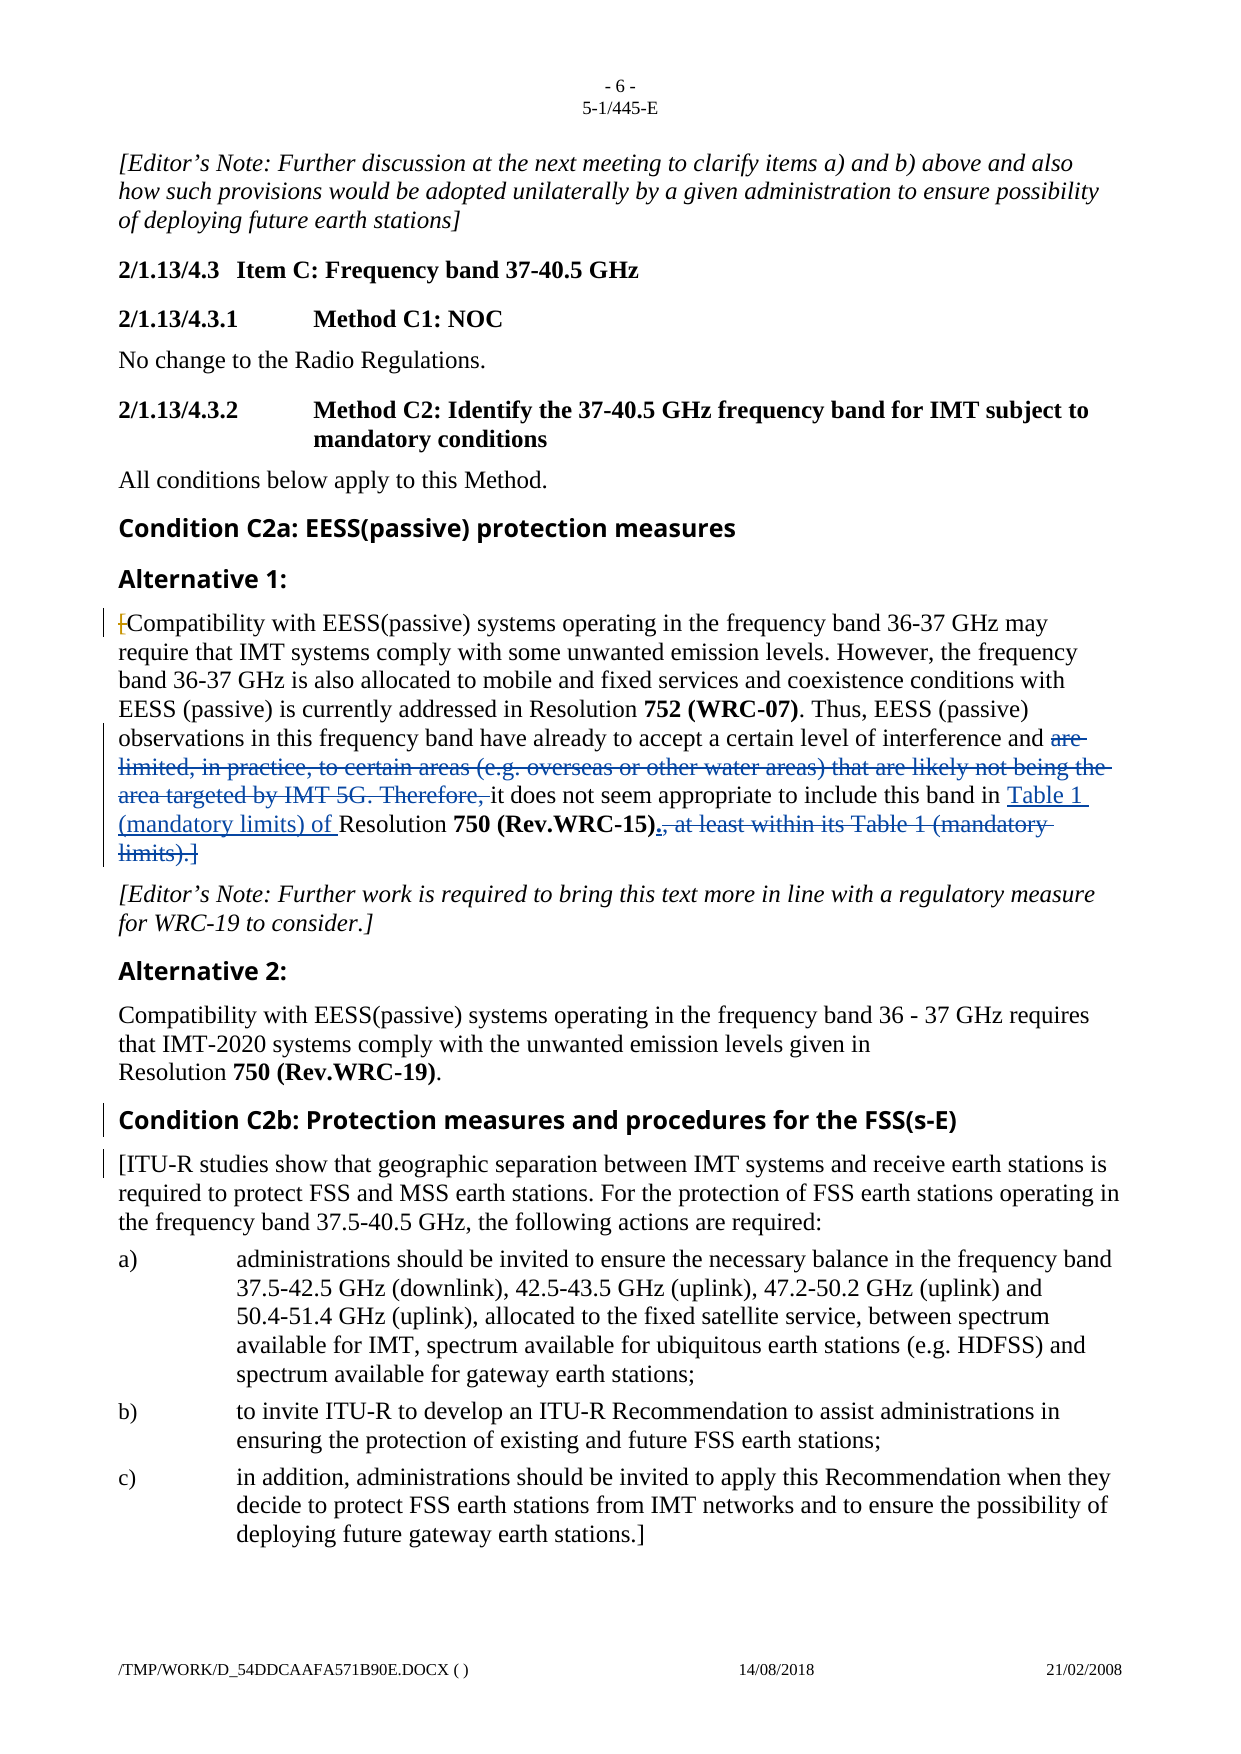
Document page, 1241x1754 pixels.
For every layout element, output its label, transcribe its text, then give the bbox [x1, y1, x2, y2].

text No change to the Radio Regulations. [118, 346, 1122, 374]
list in addition, administrations should be invited to apply this Recommendation when they decide to protect FSS earth stations from IMT networks and to ensure the possibility of deploying future gateway earth stations.] [118, 1462, 1122, 1548]
list to invite ITU-R to develop an ITU-R Recommendation to assist administrations in ensuring the protection of existing and future FSS earth stations; [118, 1396, 1122, 1453]
text [Editor’s Note: Further work is required to bring this text more in line with a regulatory measure for WRC-19 to consider.] [118, 879, 1122, 937]
text All conditions below apply to this Method. [118, 465, 1122, 494]
text [ITU-R studies show that geographic separation between IMT systems and receive earth stations is required to protect FSS and MSS earth stations. For the protection of FSS earth stations operating in the frequency band 37.5-40.5 GHz, the following actions are required: [118, 1149, 1122, 1236]
subtitle 2/1.13/4.3 Item C: Frequency band 37-40.5 GHz [118, 255, 1122, 283]
text Compatibility with EESS(passive) systems operating in the frequency band 36 - 37 GHz requires that IMT-2020 systems comply with the unwanted emission levels given in Resolution 750 (Rev.WRC-19). [118, 1000, 1122, 1086]
text Compatibility with EESS(passive) systems operating in the frequency band 36-37 GHz may require that IMT systems comply with some unwanted emission levels. However, the frequency band 36-37 GHz is also allocated to mobile and fixed services and coexistence conditions with EESS (passive) is currently addressed in Resolution 752 (WRC-07). Thus, EESS (passive) observations in this frequency band have already to accept a certain level of interference and it does not seem appropriate to include this band in Resolution 750 (Rev.WRC-15) [118, 608, 1122, 867]
subtitle Condition C2b: Protection measures and procedures for the FSS(s-E) [118, 1103, 1122, 1137]
subtitle 2/1.13/4.3.1 Method C1: NOC [118, 304, 1122, 333]
text [Editor’s Note: Further discussion at the next meeting to clarify items a) and b) above and also how such provisions would be adopted unilaterally by a given administration to ensure possibility of deploying future earth stations] [118, 148, 1122, 234]
subtitle Condition C2a: EESS(passive) protection measures [118, 511, 1122, 545]
list administrations should be invited to ensure the necessary balance in the frequency band 37.5-42.5 GHz (downlink), 42.5-43.5 GHz (uplink), 47.2-50.2 GHz (uplink) and 50.4-51.4 GHz (uplink), allocated to the fixed satellite service, between spectrum available for IMT, spectrum available for ubiquitous earth stations (e.g. HDFSS) and spectrum available for gateway earth stations; [118, 1244, 1122, 1388]
subtitle Alternative 2: [118, 953, 1122, 987]
subtitle 2/1.13/4.3.2 Method C2: Identify the 37-40.5 GHz frequency band for IMT subject to mandatory conditions [118, 395, 1122, 453]
subtitle Alternative 1: [118, 561, 1122, 595]
